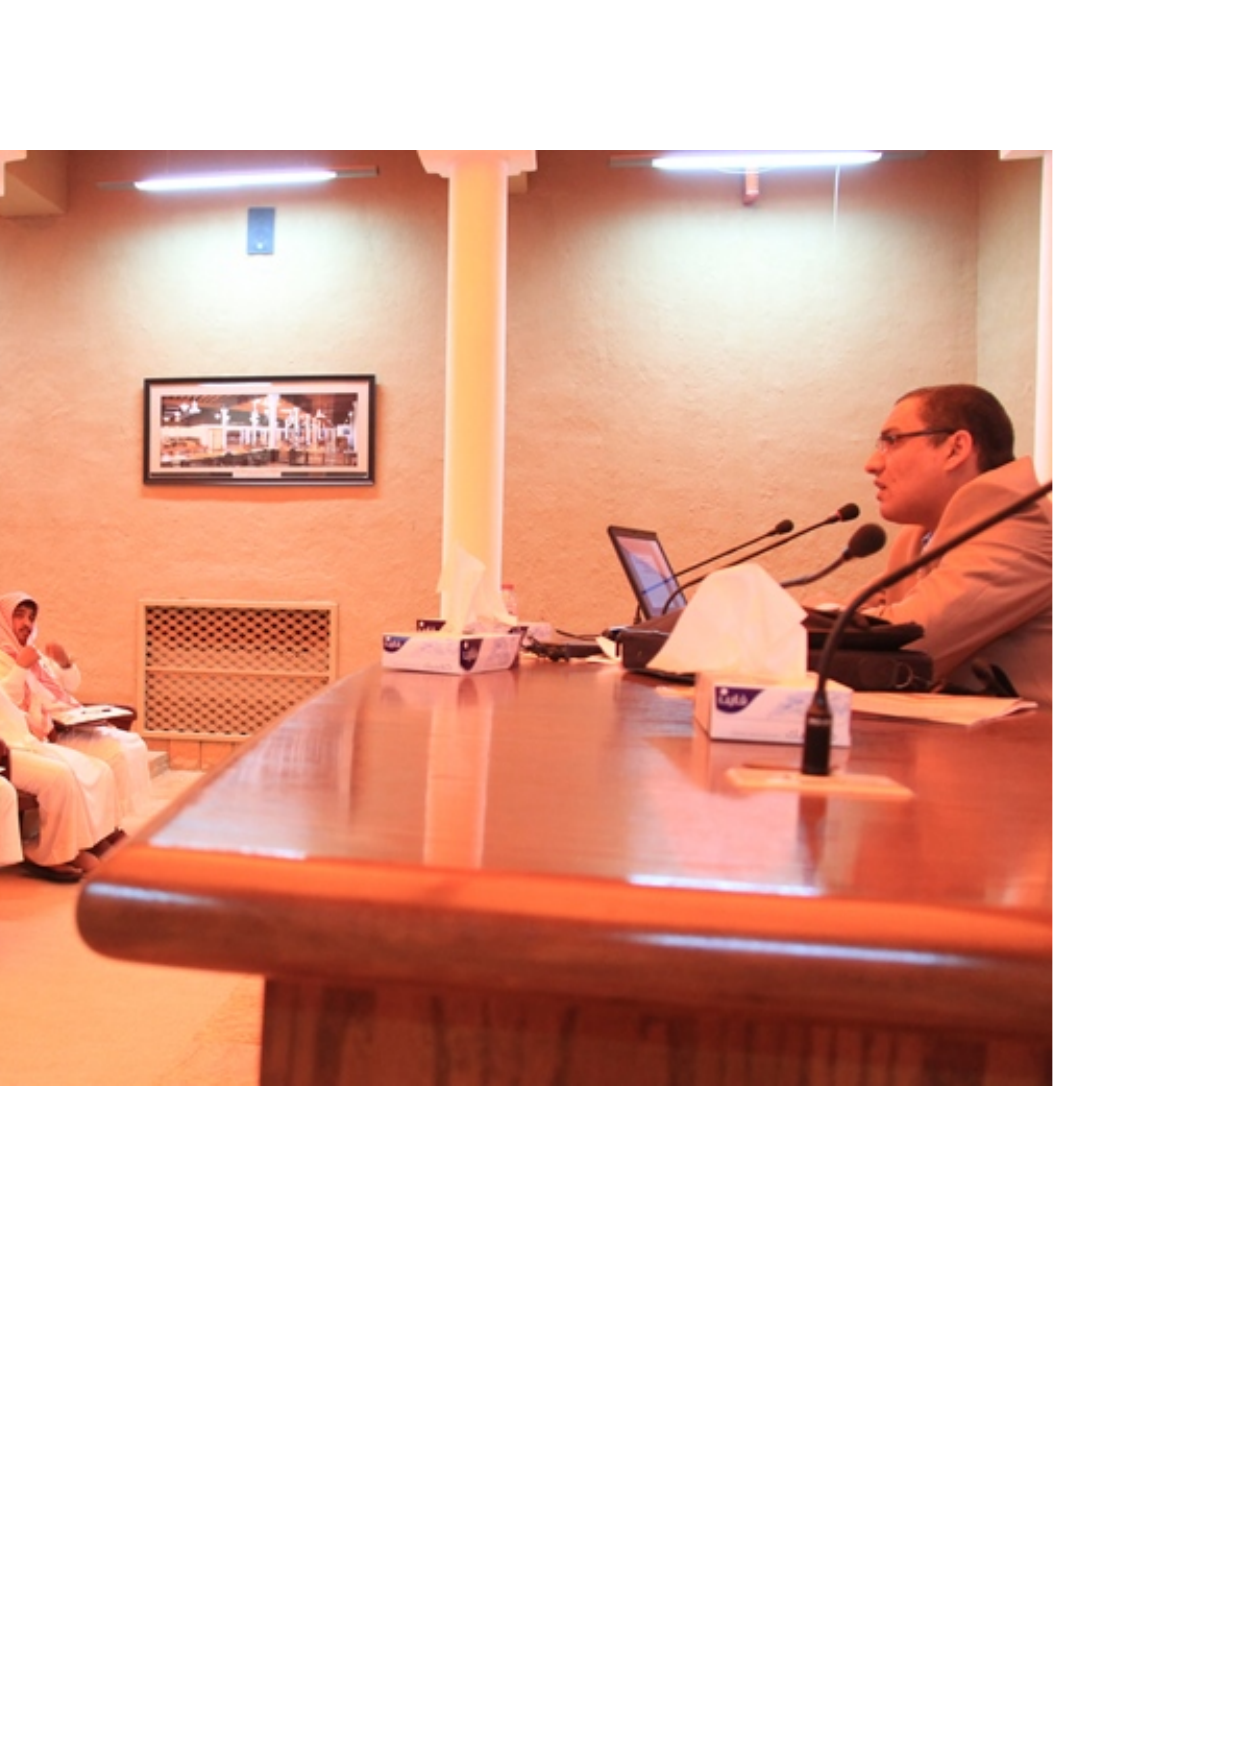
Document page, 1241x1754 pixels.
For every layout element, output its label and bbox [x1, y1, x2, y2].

picture [0, 150, 1053, 1086]
